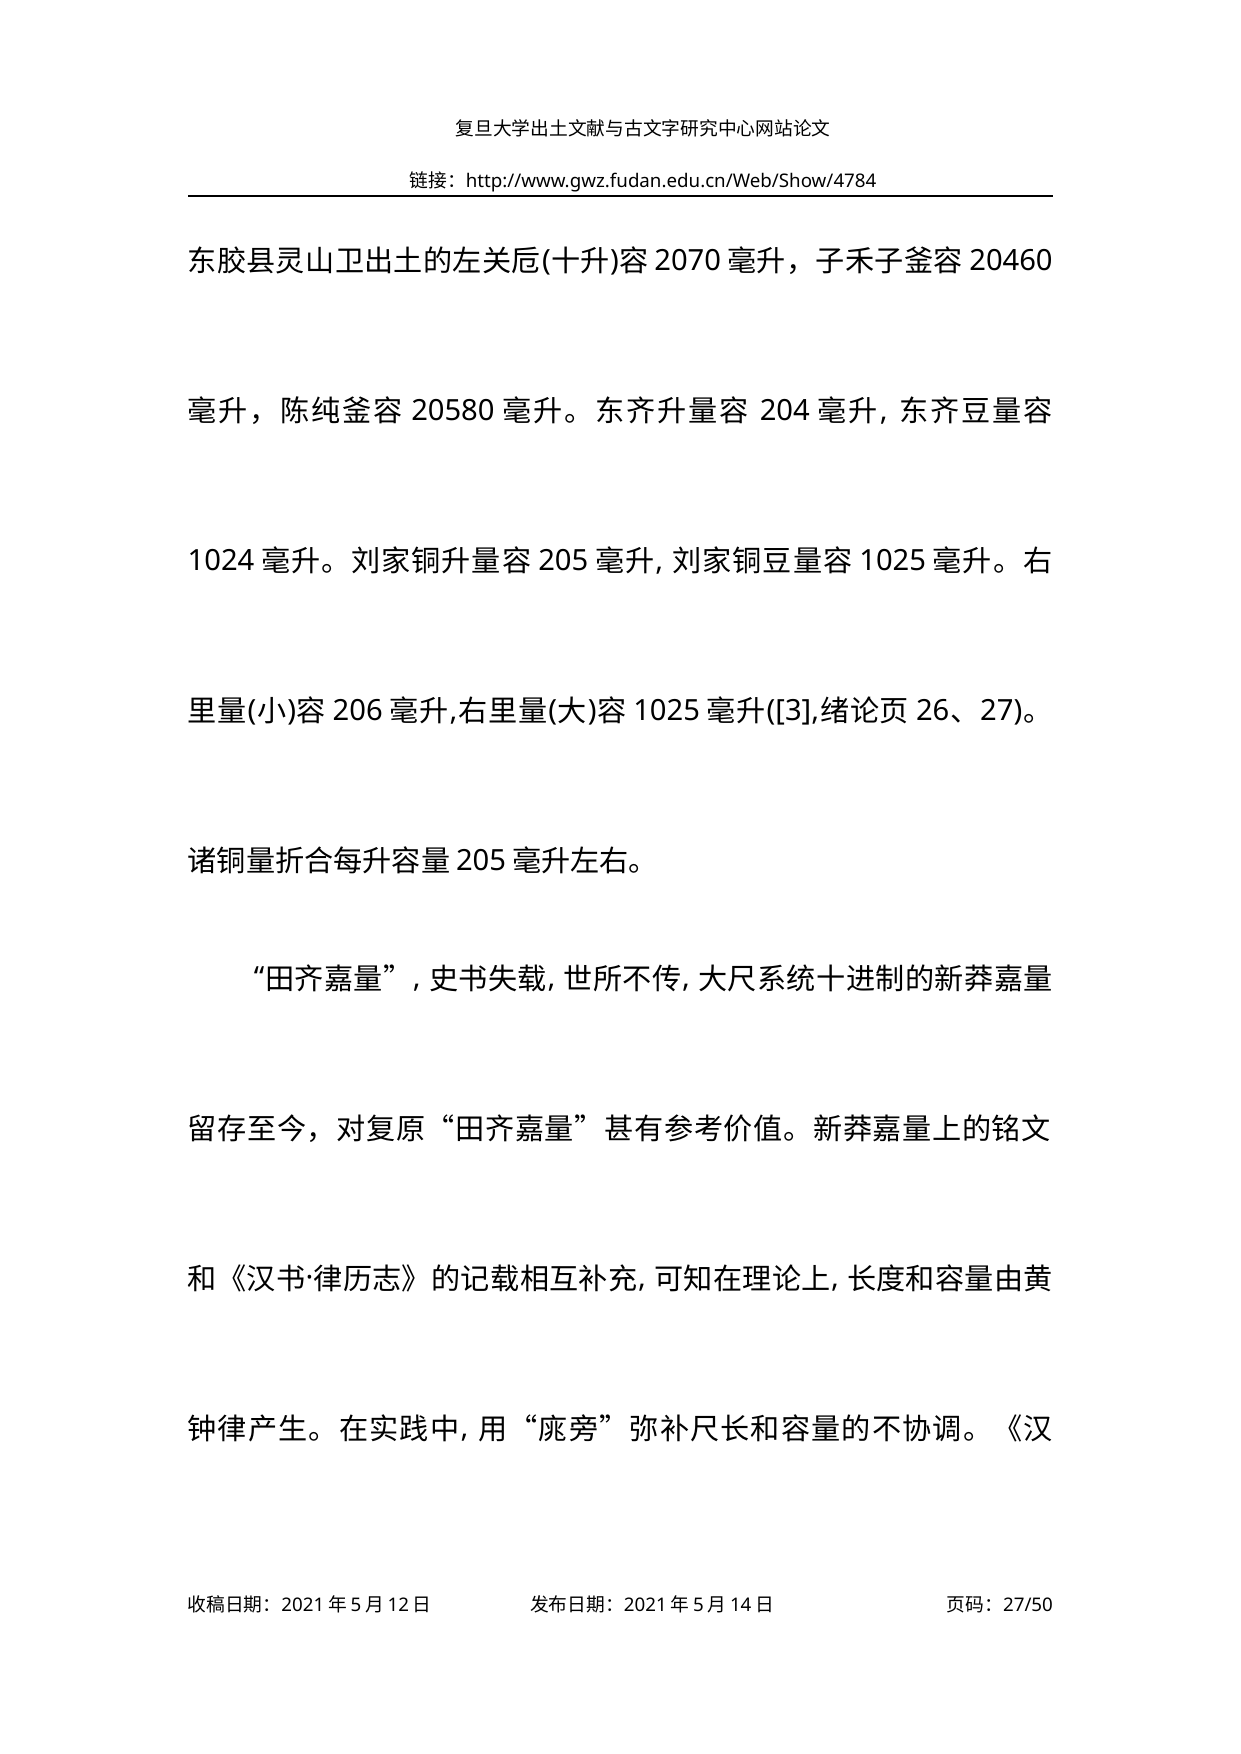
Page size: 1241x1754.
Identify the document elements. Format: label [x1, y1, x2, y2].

text [187, 939, 1053, 1464]
text [187, 222, 1053, 897]
